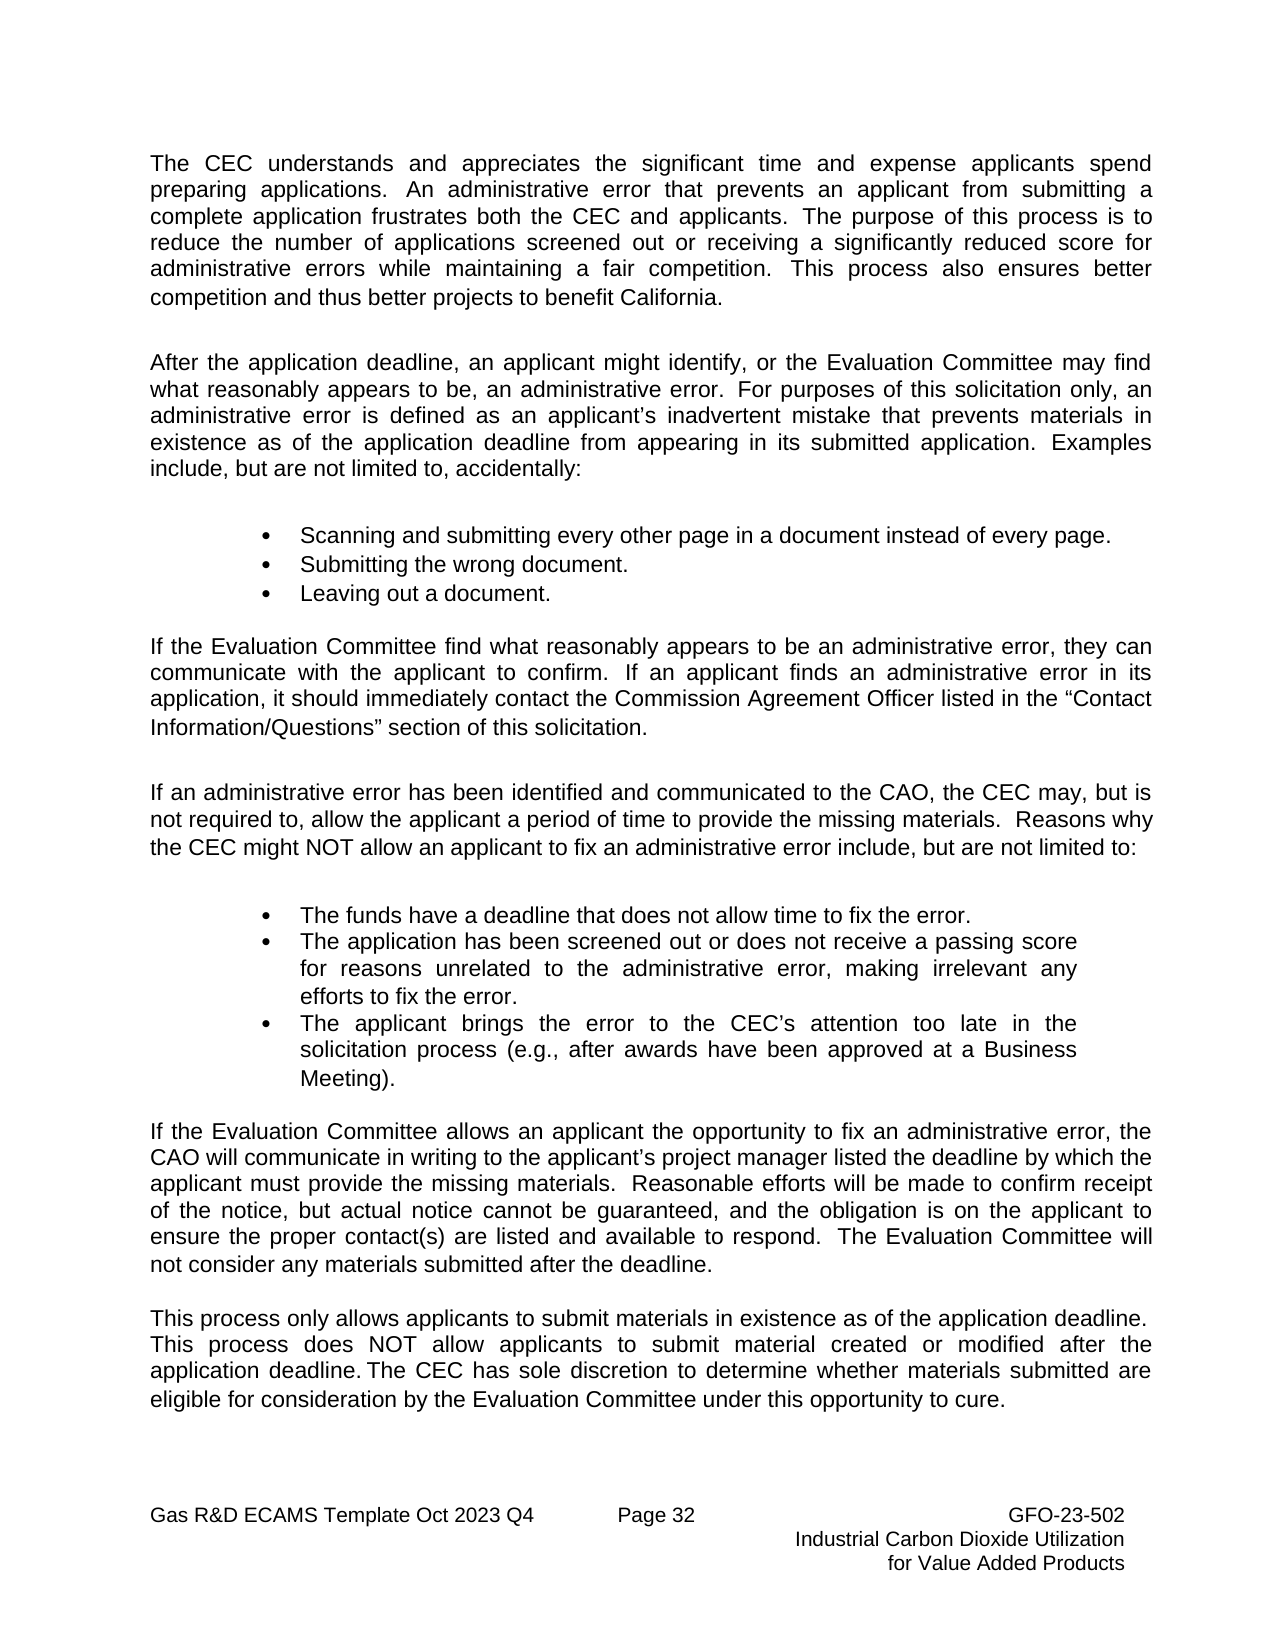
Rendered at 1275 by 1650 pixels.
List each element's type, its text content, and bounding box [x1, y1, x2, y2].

list The applicant brings the error to the CEC’s attention too late in the solicitation process (e.g., after awards have been approved at a Business Meeting). [262, 1010, 1078, 1091]
list Submitting the wrong document. [262, 549, 1153, 577]
text If the Evaluation Committee find what reasonably appears to be an administrative error, they can communicate with the applicant to confirm. If an applicant finds an administrative error in its application, it should immediately contact the Commission Agreement Officer listed in the “Contact Information/Questions” section of this solicitation. [150, 633, 1153, 740]
text If an administrative error has been identified and communicated to the CAO, the CEC may, but is not required to, allow the applicant a period of time to provide the missing materials. Reasons why the CEC might NOT allow an applicant to fix an administrative error include, but are not limited to: [150, 779, 1153, 861]
list The funds have a deadline that does not allow time to fix the error. [262, 899, 1078, 928]
text This process only allows applicants to submit materials in existence as of the application deadline. This process does NOT allow applicants to submit material created or modified after the application deadline. The CEC has sole discretion to determine whether materials submitted are eligible for consideration by the Evaluation Committee under this opportunity to cure. [150, 1304, 1153, 1412]
list The application has been screened out or does not receive a passing score for reasons unrelated to the administrative error, making irrelevant any efforts to fix the error. [262, 928, 1078, 1010]
text After the application deadline, an applicant might identify, or the Evaluation Committee may find what reasonably appears to be, an administrative error. For purposes of this solicitation only, an administrative error is defined as an applicant’s inadvertent mistake that prevents materials in existence as of the application deadline from appearing in its submitted application. Examples include, but are not limited to, accidentally: [150, 349, 1153, 481]
text The CEC understands and appreciates the significant time and expense applicants spend preparing applications. An administrative error that prevents an applicant from submitting a complete application frustrates both the CEC and applicants. The purpose of this process is to reduce the number of applications screened out or receiving a significantly reduced score for administrative errors while maintaining a fair competition. This process also ensures better competition and thus better projects to benefit California. [150, 150, 1153, 311]
list Leaving out a document. [262, 577, 1153, 606]
text If the Evaluation Committee allows an applicant the opportunity to fix an administrative error, the CAO will communicate in writing to the applicant’s project manager listed the deadline by which the applicant must provide the missing materials. Reasonable efforts will be made to confirm receipt of the notice, but actual notice cannot be guaranteed, and the obligation is on the applicant to ensure the proper contact(s) are listed and available to respond. The Evaluation Committee will not consider any materials submitted after the deadline. [150, 1118, 1153, 1278]
list Scanning and submitting every other page in a document instead of every page. [262, 520, 1153, 549]
